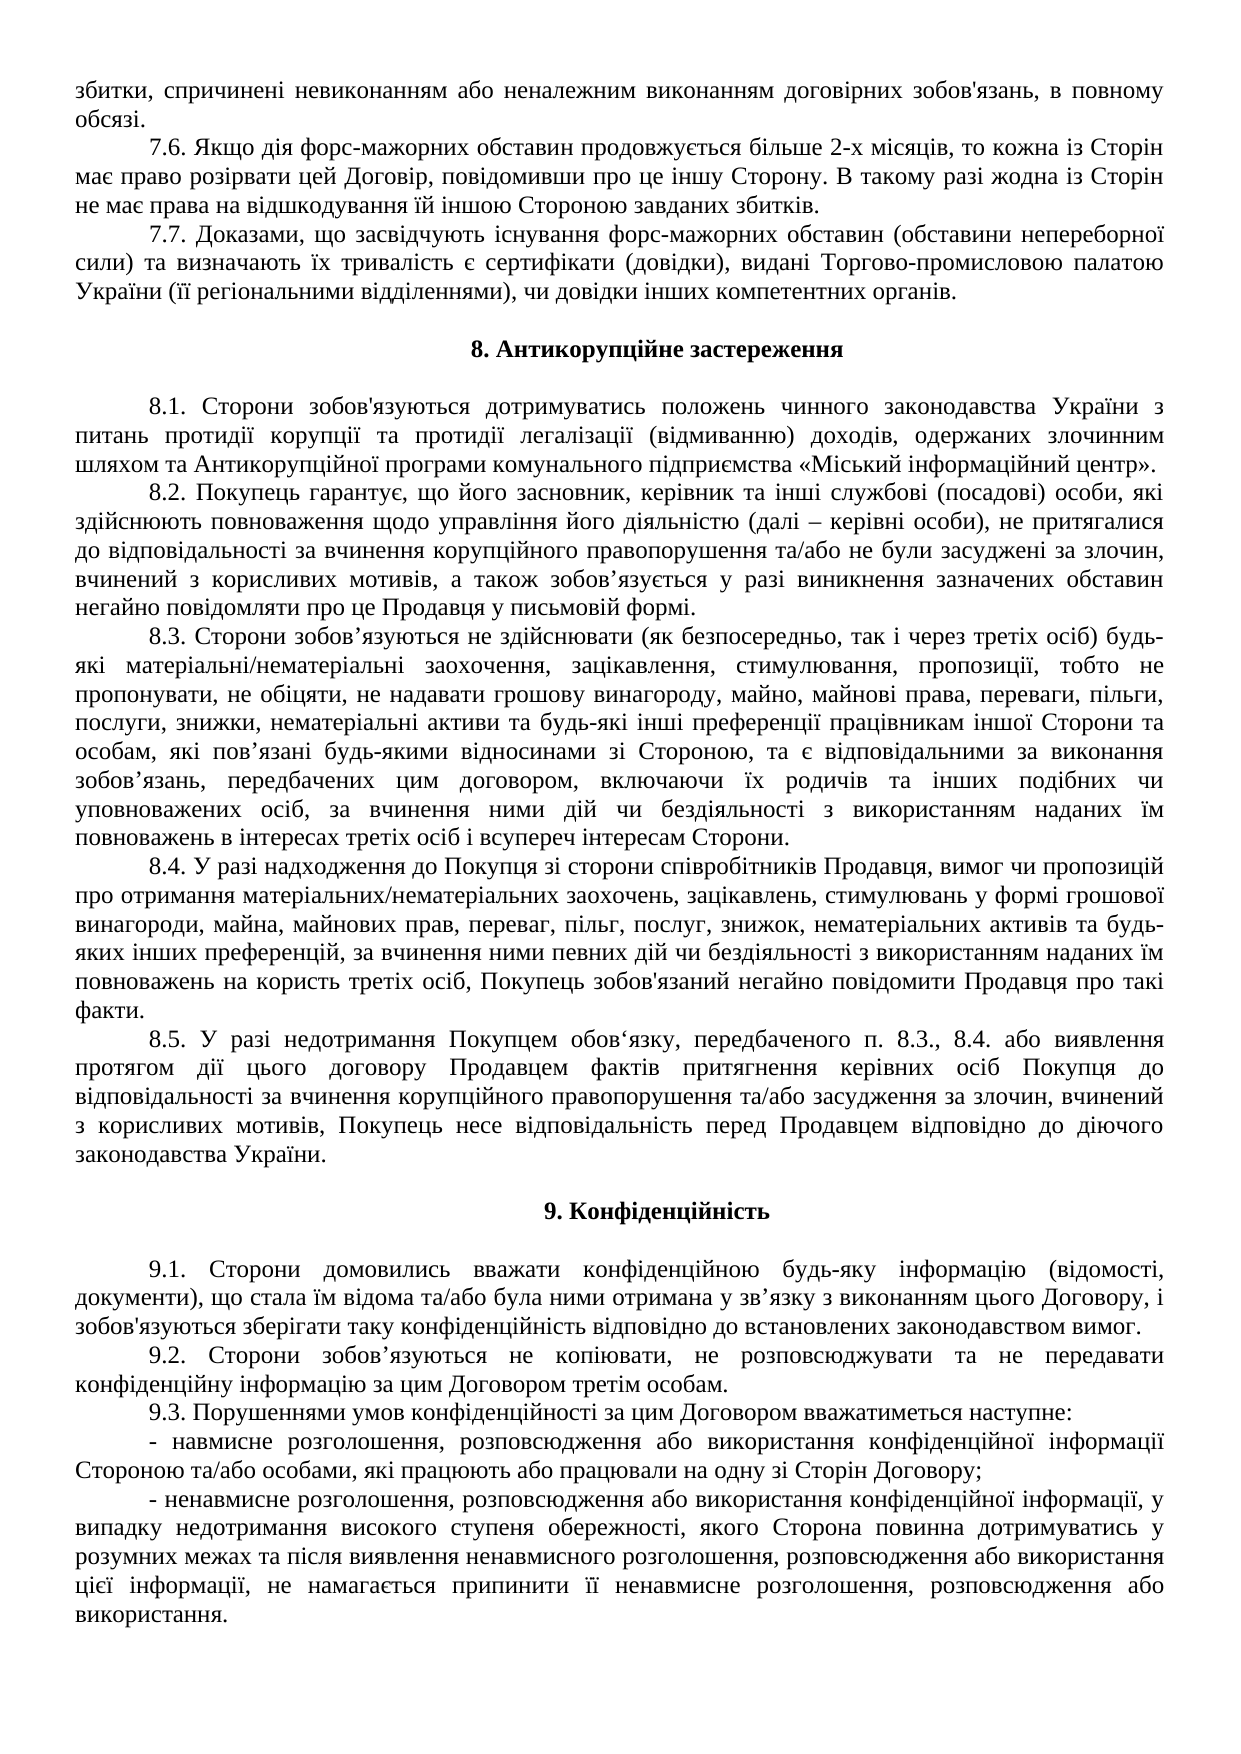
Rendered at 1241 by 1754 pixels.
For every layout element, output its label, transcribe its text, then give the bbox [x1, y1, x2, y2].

text 9.1. Сторони домовились вважати конфіденційною будь-яку інформацію (відомості, документи), що стала їм відома та/або була ними отримана у зв’язку з виконанням цього Договору, і зобов'язуються зберігати таку конфіденційність відповідно до встановлених законодавством вимог. [75, 1254, 1165, 1340]
text 9.3. Порушеннями умов конфіденційності за цим Договором вважатиметься наступне: [75, 1397, 1165, 1426]
text - ненавмисне розголошення, розповсюдження або використання конфіденційної інформації, у випадку недотримання високого ступеня обережності, якого Сторона повинна дотримуватись у розумних межах та після виявлення ненавмисного розголошення, розповсюдження або використання цієї інформації, не намагається припинити її ненавмисне розголошення, розповсюдження або використання. [75, 1484, 1165, 1627]
text 8.2. Покупець гарантує, що його засновник, керівник та інші службові (посадові) особи, які здійснюють повноваження щодо управління його діяльністю (далі – керівні особи), не притягалися до відповідальності за вчинення корупційного правопорушення та/або не були засуджені за злочин, вчинений з корисливих мотивів, а також зобов’язується у разі виникнення зазначених обставин негайно повідомляти про це Продавця у письмовій формі. [75, 477, 1165, 621]
text 7.6. Якщо дія форс-мажорних обставин продовжується більше 2-х місяців, то кожна із Сторін має право розірвати цей Договір, повідомивши про це іншу Сторону. В такому разі жодна із Сторін не має права на відшкодування їй іншою Стороною завданих збитків. [75, 132, 1165, 219]
text 8.3. Сторони зобов’язуються не здійснювати (як безпосередньо, так і через третіх осіб) будь-які матеріальні/нематеріальні заохочення, зацікавлення, стимулювання, пропозиції, тобто не пропонувати, не обіцяти, не надавати грошову винагороду, майно, майнові права, переваги, пільги, послуги, знижки, нематеріальні активи та будь-які інші преференції працівникам іншої Сторони та особам, які пов’язані будь-якими відносинами зі Стороною, та є відповідальними за виконання зобов’язань, передбачених цим договором, включаючи їх родичів та інших подібних чи уповноважених осіб, за вчинення ними дій чи бездіяльності з використанням наданих їм повноважень в інтересах третіх осіб і всупереч інтересам Сторони. [75, 621, 1165, 851]
text 8.1. Сторони зобов'язуються дотримуватись положень чинного законодавства України з питань протидії корупції та протидії легалізації (відмиванню) доходів, одержаних злочинним шляхом та Антикорупційної програми комунального підприємства «Міський інформаційний центр». [75, 391, 1165, 477]
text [75, 75, 1165, 132]
text - навмисне розголошення, розповсюдження або використання конфіденційної інформації Стороною та/або особами, які працюють або працювали на одну зі Сторін Договору; [75, 1426, 1165, 1484]
text 8.4. У разі надходження до Покупця зі сторони співробітників Продавця, вимог чи пропозицій про отримання матеріальних/нематеріальних заохочень, зацікавлень, стимулювань у формі грошової винагороди, майна, майнових прав, переваг, пільг, послуг, знижок, нематеріальних активів та будь-яких інших преференцій, за вчинення ними певних дій чи бездіяльності з використанням наданих їм повноважень на користь третіх осіб, Покупець зобов'язаний негайно повідомити Продавця про такі факти. [75, 851, 1165, 1024]
text 8. Антикорупційне застереження [75, 334, 1165, 362]
text 9. Конфіденційність [75, 1196, 1165, 1225]
text 7.7. Доказами, що засвідчують існування форс-мажорних обставин (обставини непереборної сили) та визначають їх тривалість є сертифікати (довідки), видані Торгово-промисловою палатою України (її регіональними відділеннями), чи довідки інших компетентних органів. [75, 219, 1165, 305]
text 8.5. У разі недотримання Покупцем обов‘язку, передбаченого п. 8.3., 8.4. або виявлення протягом дії цього договору Продавцем фактів притягнення керівних осіб Покупця до відповідальності за вчинення корупційного правопорушення та/або засудження за злочин, вчинений з корисливих мотивів, Покупець несе відповідальність перед Продавцем відповідно до діючого законодавства України. [75, 1024, 1165, 1167]
text 9.2. Сторони зобов’язуються не копіювати, не розповсюджувати та не передавати конфіденційну інформацію за цим Договором третім особам. [75, 1340, 1165, 1397]
